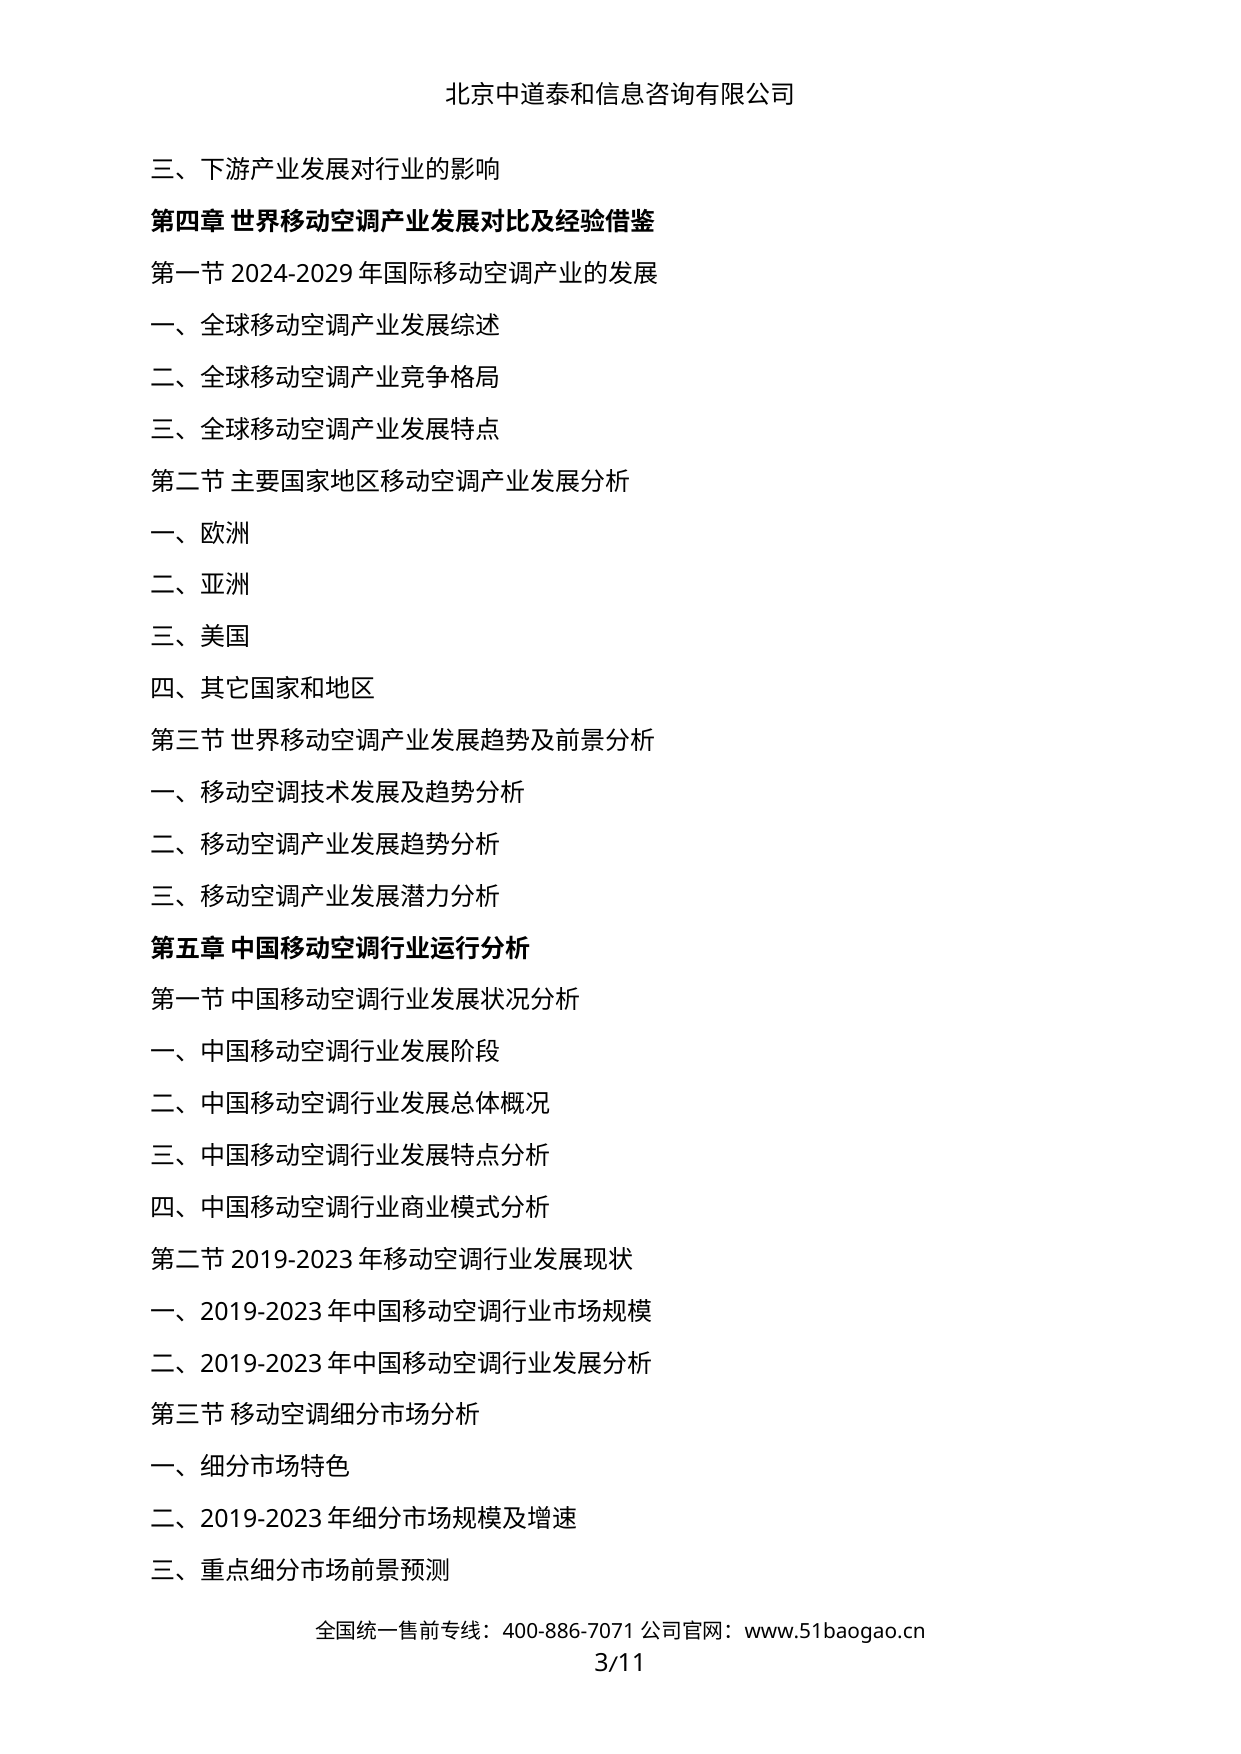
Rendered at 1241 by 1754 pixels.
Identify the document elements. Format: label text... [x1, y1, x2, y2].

text 第一节 2024-2029年国际移动空调产业的发展 [150, 254, 1090, 290]
text 一、2019-2023年中国移动空调行业市场规模 [150, 1291, 1090, 1327]
text 三、重点细分市场前景预测 [150, 1551, 1090, 1587]
text 一、全球移动空调产业发展综述 [150, 306, 1090, 342]
text 一、欧洲 [150, 513, 1090, 549]
text 二、2019-2023年细分市场规模及增速 [150, 1499, 1090, 1535]
text 三、中国移动空调行业发展特点分析 [150, 1136, 1090, 1172]
text 二、移动空调产业发展趋势分析 [150, 824, 1090, 861]
text 一、细分市场特色 [150, 1447, 1090, 1483]
text 三、下游产业发展对行业的影响 [150, 150, 1090, 186]
text 四、其它国家和地区 [150, 669, 1090, 705]
text 第一节 中国移动空调行业发展状况分析 [150, 980, 1090, 1016]
text 三、美国 [150, 617, 1090, 653]
text 第三节 移动空调细分市场分析 [150, 1395, 1090, 1431]
text 三、移动空调产业发展潜力分析 [150, 876, 1090, 912]
text 第三节 世界移动空调产业发展趋势及前景分析 [150, 721, 1090, 757]
text 二、中国移动空调行业发展总体概况 [150, 1084, 1090, 1120]
text 四、中国移动空调行业商业模式分析 [150, 1187, 1090, 1224]
text 第二节 2019-2023年移动空调行业发展现状 [150, 1239, 1090, 1276]
text 一、中国移动空调行业发展阶段 [150, 1032, 1090, 1068]
text 第四章 世界移动空调产业发展对比及经验借鉴 [150, 202, 1090, 238]
text 三、全球移动空调产业发展特点 [150, 409, 1090, 446]
text 第五章 中国移动空调行业运行分析 [150, 928, 1090, 964]
text 二、亚洲 [150, 565, 1090, 601]
text 二、2019-2023年中国移动空调行业发展分析 [150, 1343, 1090, 1379]
text 二、全球移动空调产业竞争格局 [150, 357, 1090, 394]
text 第二节 主要国家地区移动空调产业发展分析 [150, 461, 1090, 497]
text 一、移动空调技术发展及趋势分析 [150, 772, 1090, 809]
